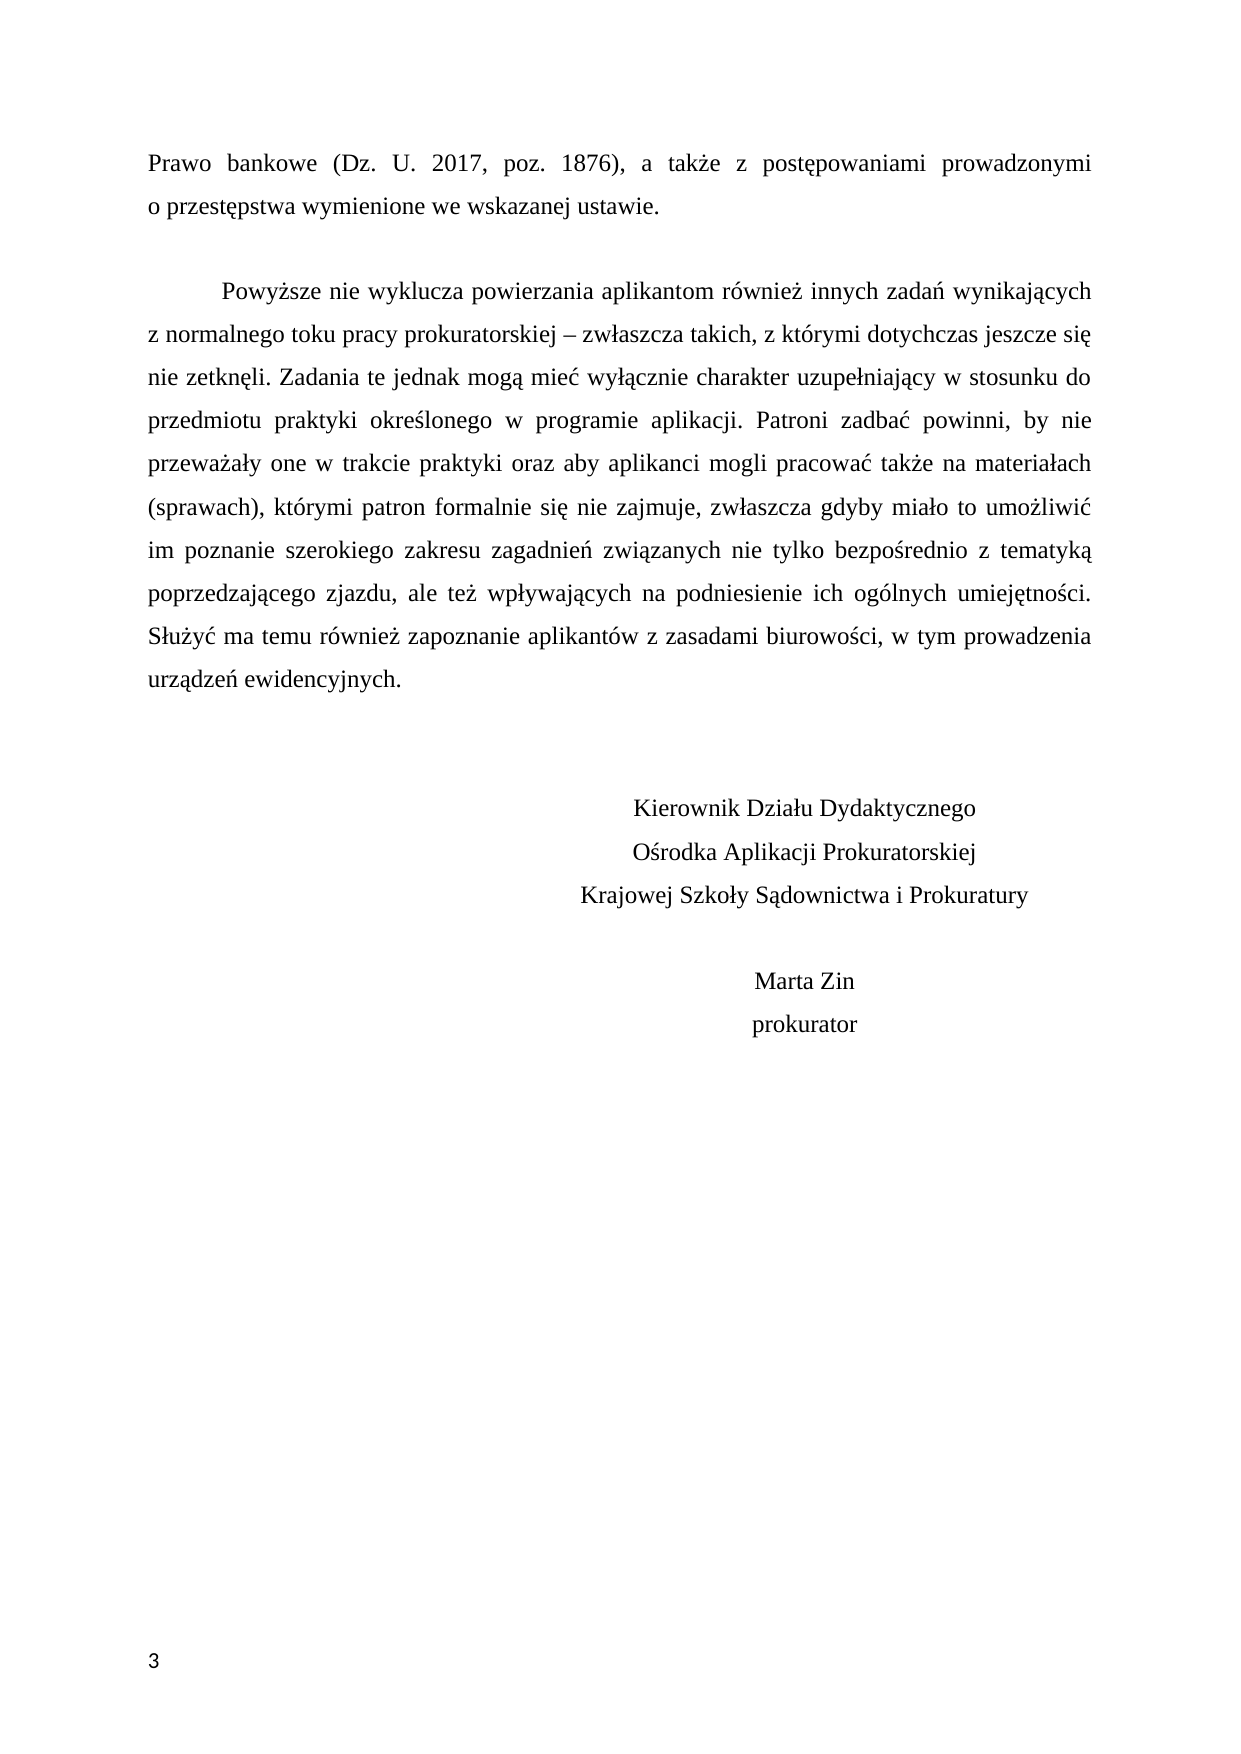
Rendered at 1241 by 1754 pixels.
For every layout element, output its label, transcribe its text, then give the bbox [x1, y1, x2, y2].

text prokurator [516, 1009, 1092, 1038]
text Powyższe nie wyklucza powierzania aplikantom również innych zadań wynikających z normalnego toku pracy prokuratorskiej – zwłaszcza takich, z którymi dotychczas jeszcze się nie zetknęli. Zadania te jednak mogą mieć wyłącznie charakter uzupełniający w stosunku do przedmiotu praktyki określonego w programie aplikacji. Patroni zadbać powinni, by nie przeważały one w trakcie praktyki oraz aby aplikanci mogli pracować także na materiałach (sprawach), którymi patron formalnie się nie zajmuje, zwłaszcza gdyby miało to umożliwić im poznanie szerokiego zakresu zagadnień związanych nie tylko bezpośrednio z tematyką poprzedzającego zjazdu, ale też wpływających na podniesienie ich ogólnych umiejętności. Służyć ma temu również zapoznanie aplikantów z zasadami biurowości, w tym prowadzenia urządzeń ewidencyjnych. [148, 276, 1092, 693]
text Marta Zin [516, 966, 1092, 995]
text Kierownik Działu Dydaktycznego Ośrodka Aplikacji Prokuratorskiej Krajowej Szkoły Sądownictwa i Prokuratury [516, 793, 1092, 908]
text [148, 148, 1092, 219]
